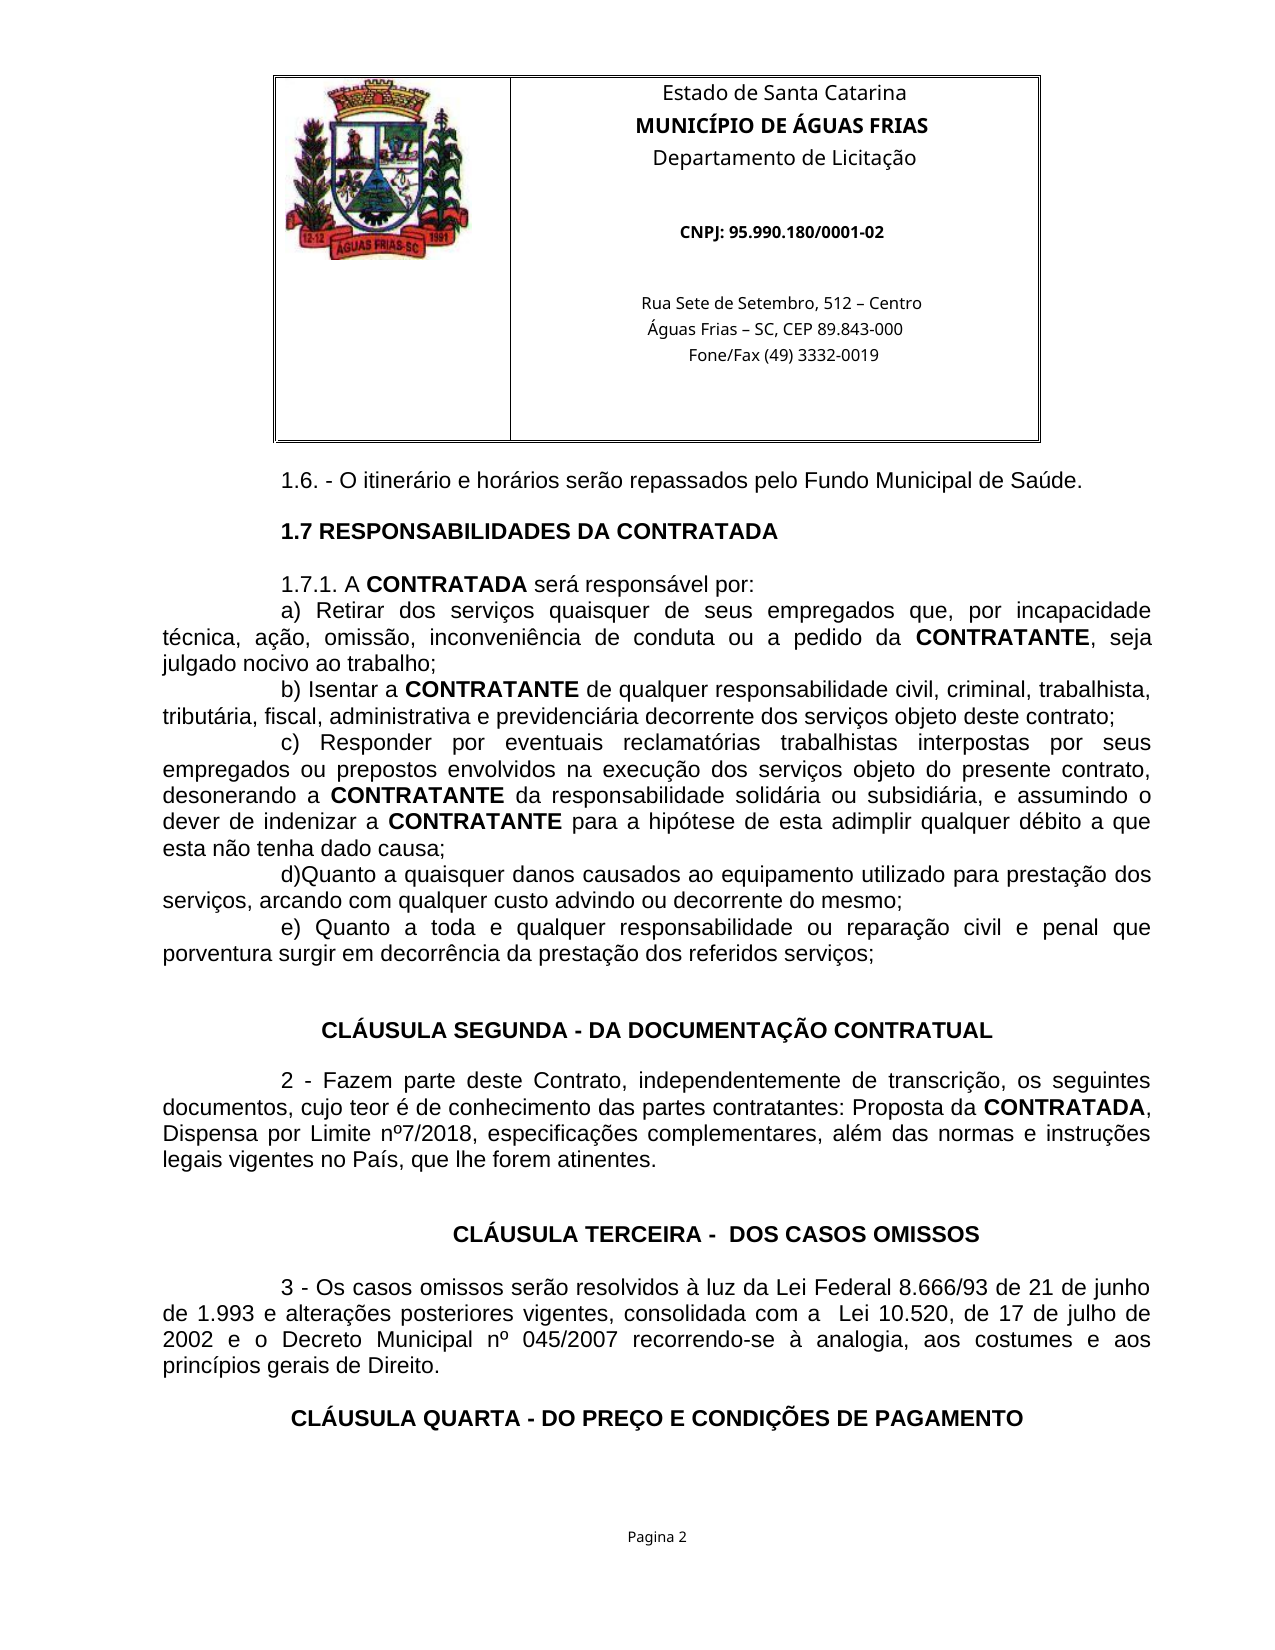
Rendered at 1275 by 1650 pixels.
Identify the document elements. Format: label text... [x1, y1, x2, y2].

text 3 - Os casos omissos serão resolvidos à luz da Lei Federal 8.666/93 de 21 de junho de 1.993 e alterações posteriores vigentes, consolidada com a Lei 10.520, de 17 de julho de 2002 e o Decreto Municipal nº 045/2007 recorrendo-se à analogia, aos costumes e aos princípios gerais de Direito. [162, 1273, 1152, 1379]
picture [285, 78, 472, 260]
text CLÁUSULA TERCEIRA - DOS CASOS OMISSOS [162, 1221, 1152, 1247]
text a) Retirar dos serviços quaisquer de seus empregados que, por incapacidade técnica, ação, omissão, inconveniência de conduta ou a pedido da CONTRATANTE, seja julgado nocivo ao trabalho; [162, 597, 1152, 676]
text 1.7.1. A CONTRATADA será responsável por: [162, 571, 1152, 597]
text 1.7 RESPONSABILIDADES DA CONTRATADA [162, 518, 1152, 545]
text d)Quanto a quaisquer danos causados ao equipamento utilizado para prestação dos serviços, arcando com qualquer custo advindo ou decorrente do mesmo; [162, 861, 1152, 914]
text CLÁUSULA QUARTA - DO PREÇO E CONDIÇÕES DE PAGAMENTO [162, 1405, 1152, 1432]
text 1.6. - O itinerário e horários serão repassados pelo Fundo Municipal de Saúde. [162, 467, 1152, 494]
text b) Isentar a CONTRATANTE de qualquer responsabilidade civil, criminal, trabalhista, tributária, fiscal, administrativa e previdenciária decorrente dos serviços objeto deste contrato; [162, 676, 1152, 729]
text e) Quanto a toda e qualquer responsabilidade ou reparação civil e penal que porventura surgir em decorrência da prestação dos referidos serviços; [162, 914, 1152, 966]
text c) Responder por eventuais reclamatórias trabalhistas interpostas por seus empregados ou prepostos envolvidos na execução dos serviços objeto do presente contrato, desonerando a CONTRATANTE da responsabilidade solidária ou subsidiária, e assumindo o dever de indenizar a CONTRATANTE para a hipótese de esta adimplir qualquer débito a que esta não tenha dado causa; [162, 729, 1152, 861]
text 2 - Fazem parte deste Contrato, independentemente de transcrição, os seguintes documentos, cujo teor é de conhecimento das partes contratantes: Proposta da CONTRATADA, Dispensa por Limite nº7/2018, especificações complementares, além das normas e instruções legais vigentes no País, que lhe forem atinentes. [162, 1067, 1152, 1173]
text CLÁUSULA SEGUNDA - DA DOCUMENTAÇÃO CONTRATUAL [162, 1017, 1152, 1043]
